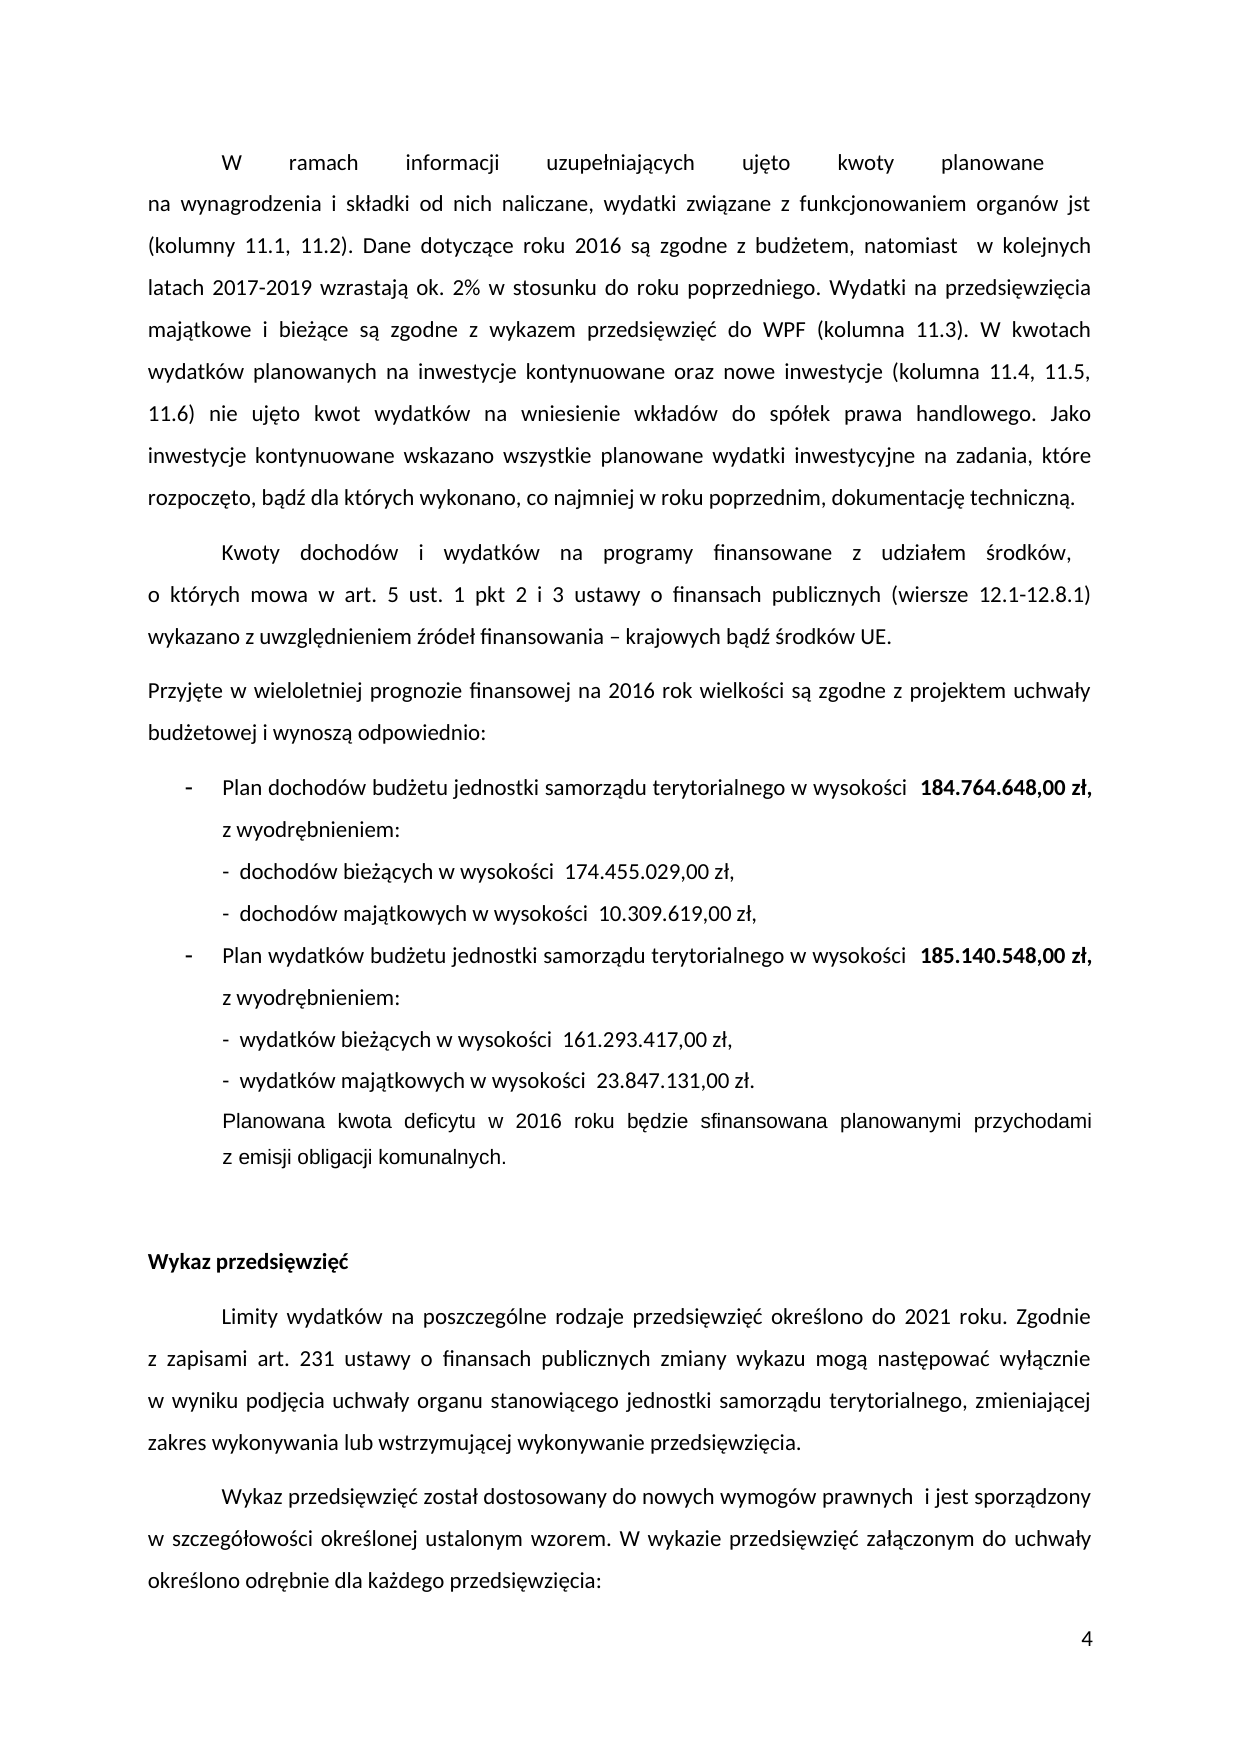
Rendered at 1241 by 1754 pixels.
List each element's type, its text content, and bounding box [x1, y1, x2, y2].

list Plan dochodów budżetu jednostki samorządu terytorialnego w wysokości 184.764.648,00 zł, z wyodrębnieniem: [185, 773, 1093, 843]
text Wykaz przedsięwzięć został dostosowany do nowych wymogów prawnych i jest sporządzony w szczegółowości określonej ustalonym wzorem. W wykazie przedsięwzięć załączonym do uchwały określono odrębnie dla każdego przedsięwzięcia: [148, 1482, 1093, 1594]
text Limity wydatków na poszczególne rodzaje przedsięwzięć określono do 2021 roku. Zgodnie z zapisami art. 231 ustawy o finansach publicznych zmiany wykazu mogą następować wyłącznie w wyniku podjęcia uchwały organu stanowiącego jednostki samorządu terytorialnego, zmieniającej zakres wykonywania lub wstrzymującej wykonywanie przedsięwzięcia. [148, 1302, 1093, 1456]
text - wydatków bieżących w wysokości 161.293.417,00 zł, [222, 1025, 1093, 1053]
text W ramach informacji uzupełniających ujęto kwoty planowane na wynagrodzenia i składki od nich naliczane, wydatki związane z funkcjonowaniem organów jst (kolumny 11.1, 11.2). Dane dotyczące roku 2016 są zgodne z budżetem, natomiast w kolejnych latach 2017-2019 wzrastają ok. 2% w stosunku do roku poprzedniego. Wydatki na przedsięwzięcia majątkowe i bieżące są zgodne z wykazem przedsięwzięć do WPF (kolumna 11.3). W kwotach wydatków planowanych na inwestycje kontynuowane oraz nowe inwestycje (kolumna 11.4, 11.5, 11.6) nie ujęto kwot wydatków na wniesienie wkładów do spółek prawa handlowego. Jako inwestycje kontynuowane wskazano wszystkie planowane wydatki inwestycyjne na zadania, które rozpoczęto, bądź dla których wykonano, co najmniej w roku poprzednim, dokumentację techniczną. [148, 148, 1093, 511]
text - dochodów majątkowych w wysokości 10.309.619,00 zł, [222, 899, 1093, 927]
text - dochodów bieżących w wysokości 174.455.029,00 zł, [222, 857, 1093, 885]
text Kwoty dochodów i wydatków na programy finansowane z udziałem środków, o których mowa w art. 5 ust. 1 pkt 2 i 3 ustawy o finansach publicznych (wiersze 12.1-12.8.1) wykazano z uwzględnieniem źródeł finansowania – krajowych bądź środków UE. [148, 538, 1093, 650]
list Plan wydatków budżetu jednostki samorządu terytorialnego w wysokości 185.140.548,00 zł, z wyodrębnieniem: [185, 941, 1093, 1011]
text - wydatków majątkowych w wysokości 23.847.131,00 zł. [222, 1067, 1093, 1095]
text Planowana kwota deficytu w 2016 roku będzie sfinansowana planowanymi przychodami z emisji obligacji komunalnych. [222, 1109, 1093, 1168]
text Wykaz przedsięwzięć [148, 1247, 1093, 1276]
text Przyjęte w wieloletniej prognozie finansowej na 2016 rok wielkości są zgodne z projektem uchwały budżetowej i wynoszą odpowiednio: [148, 676, 1093, 746]
